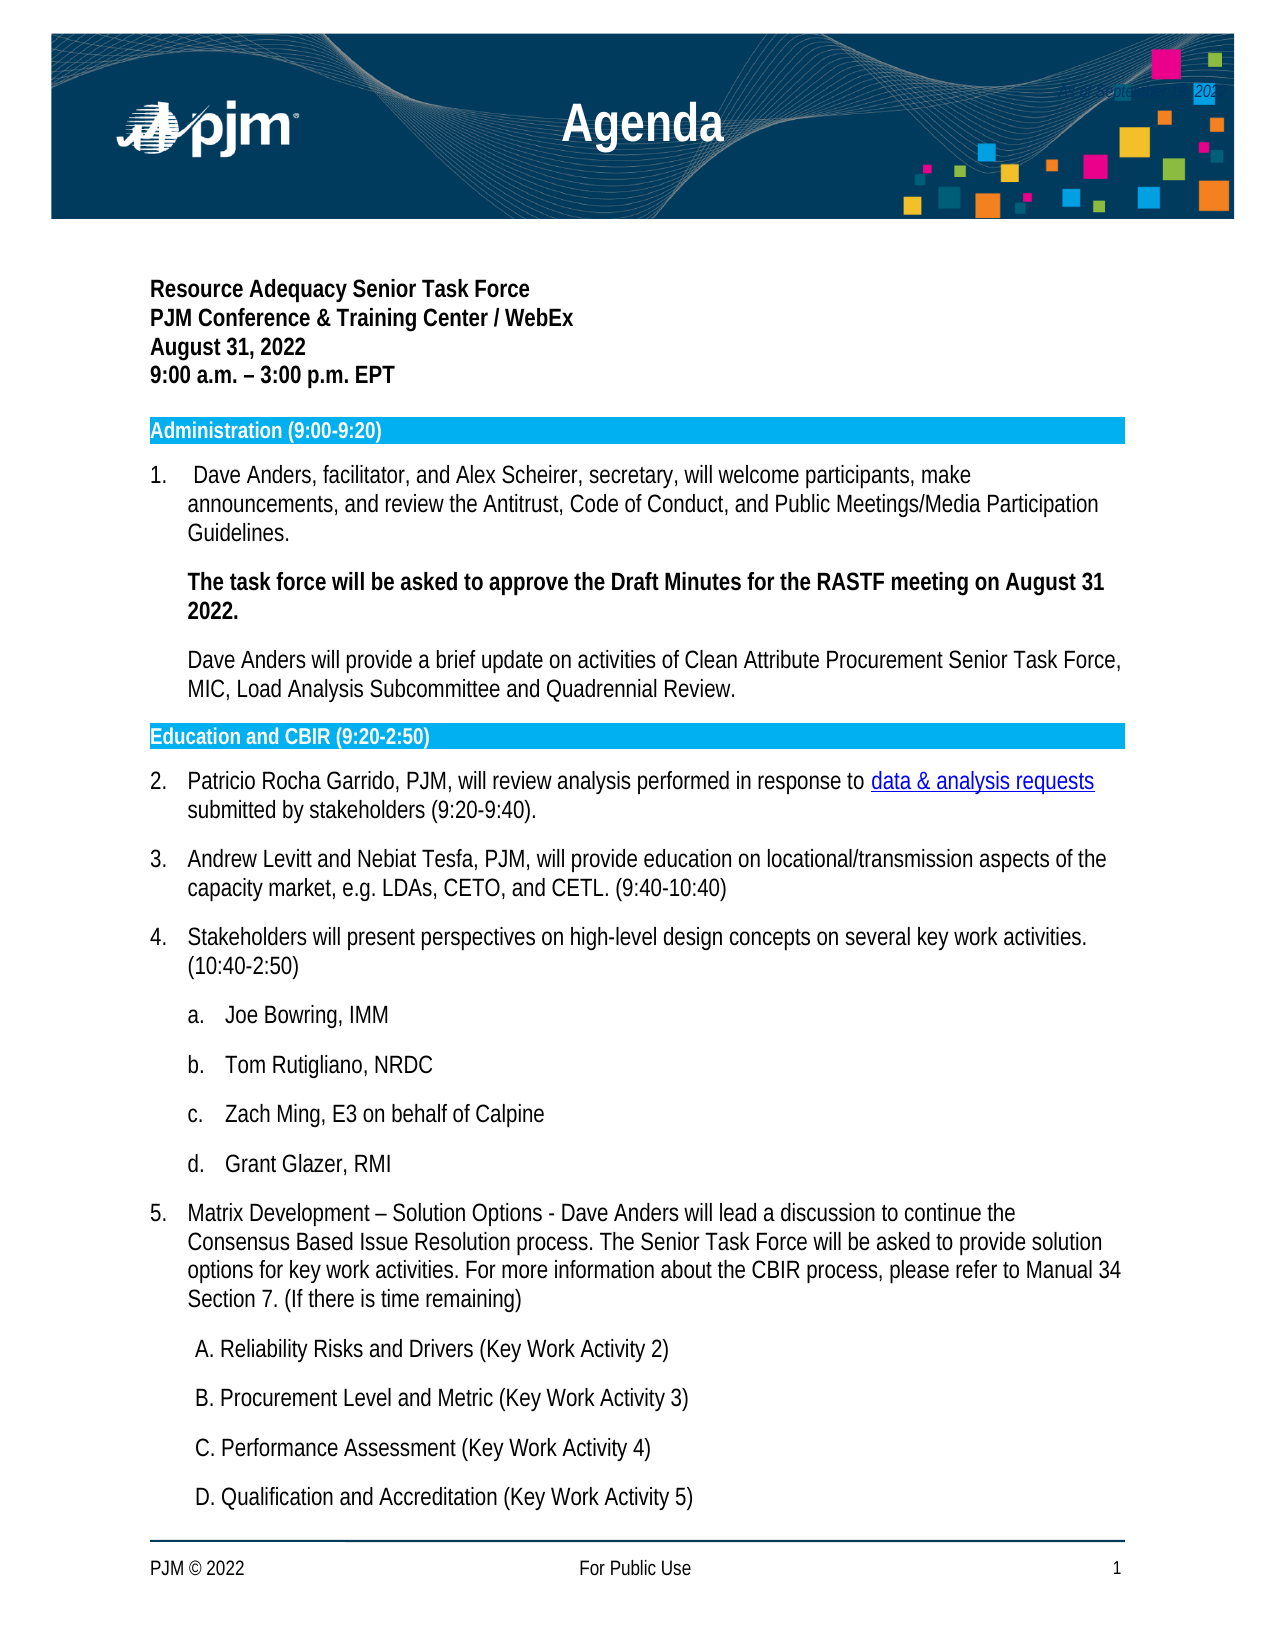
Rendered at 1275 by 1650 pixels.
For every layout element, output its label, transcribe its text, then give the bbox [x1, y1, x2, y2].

subtitle A. Reliability Risks and Drivers (Key Work Activity 2) [195, 1334, 1125, 1362]
subtitle Andrew Levitt and Nebiat Tesfa, PJM, will provide education on locational/transmission aspects of the capacity market, e.g. LDAs, CETO, and CETL. (9:40-10:40) [150, 844, 1125, 901]
picture [51, 32, 1235, 219]
text PJM Conference & Training Center / WebEx [150, 303, 1125, 332]
subtitle Stakeholders will present perspectives on high-level design concepts on several key work activities. (10:40-2:50) [150, 922, 1125, 979]
subtitle Dave Anders, facilitator, and Alex Scheirer, secretary, will welcome participants, make announcements, and review the Antitrust, Code of Conduct, and Public Meetings/Media Participation Guidelines. [150, 460, 1125, 546]
subtitle D. Qualification and Accreditation (Key Work Activity 5) [195, 1482, 1125, 1511]
subtitle Matrix Development – Solution Options - Dave Anders will lead a discussion to continue the Consensus Based Issue Resolution process. The Senior Task Force will be asked to provide solution options for key work activities. For more information about the CBIR process, please refer to Manual 34 Section 7. (If there is time remaining) [150, 1198, 1125, 1313]
subtitle Zach Ming, E3 on behalf of Calpine [187, 1099, 1125, 1128]
subtitle Grant Glazer, RMI [187, 1149, 1125, 1177]
subtitle Joe Bowring, IMM [187, 1000, 1125, 1029]
text 9:00 a.m. – 3:00 p.m. EPT [150, 360, 1125, 389]
subtitle Dave Anders will provide a brief update on activities of Clean Attribute Procurement Senior Task Force, MIC, Load Analysis Subcommittee and Quadrennial Review. [187, 645, 1125, 702]
subtitle The task force will be asked to approve the Draft Minutes for the RASTF meeting on August 31 2022. [187, 567, 1125, 624]
subtitle Tom Rutigliano, NRDC [187, 1050, 1125, 1078]
subtitle C. Performance Assessment (Key Work Activity 4) [195, 1433, 1125, 1461]
subtitle Patricio Rocha Garrido, PJM, will review analysis performed in response to data & analysis requests submitted by stakeholders (9:20-9:40). [150, 766, 1125, 823]
text August 31, 2022 [150, 332, 1125, 360]
text Resource Adequacy Senior Task Force [150, 274, 1125, 303]
subtitle Education and CBIR (9:20-2:50) [150, 723, 1125, 749]
subtitle B. Procurement Level and Metric (Key Work Activity 3) [195, 1383, 1125, 1412]
subtitle Administration (9:00-9:20) [150, 417, 1125, 444]
